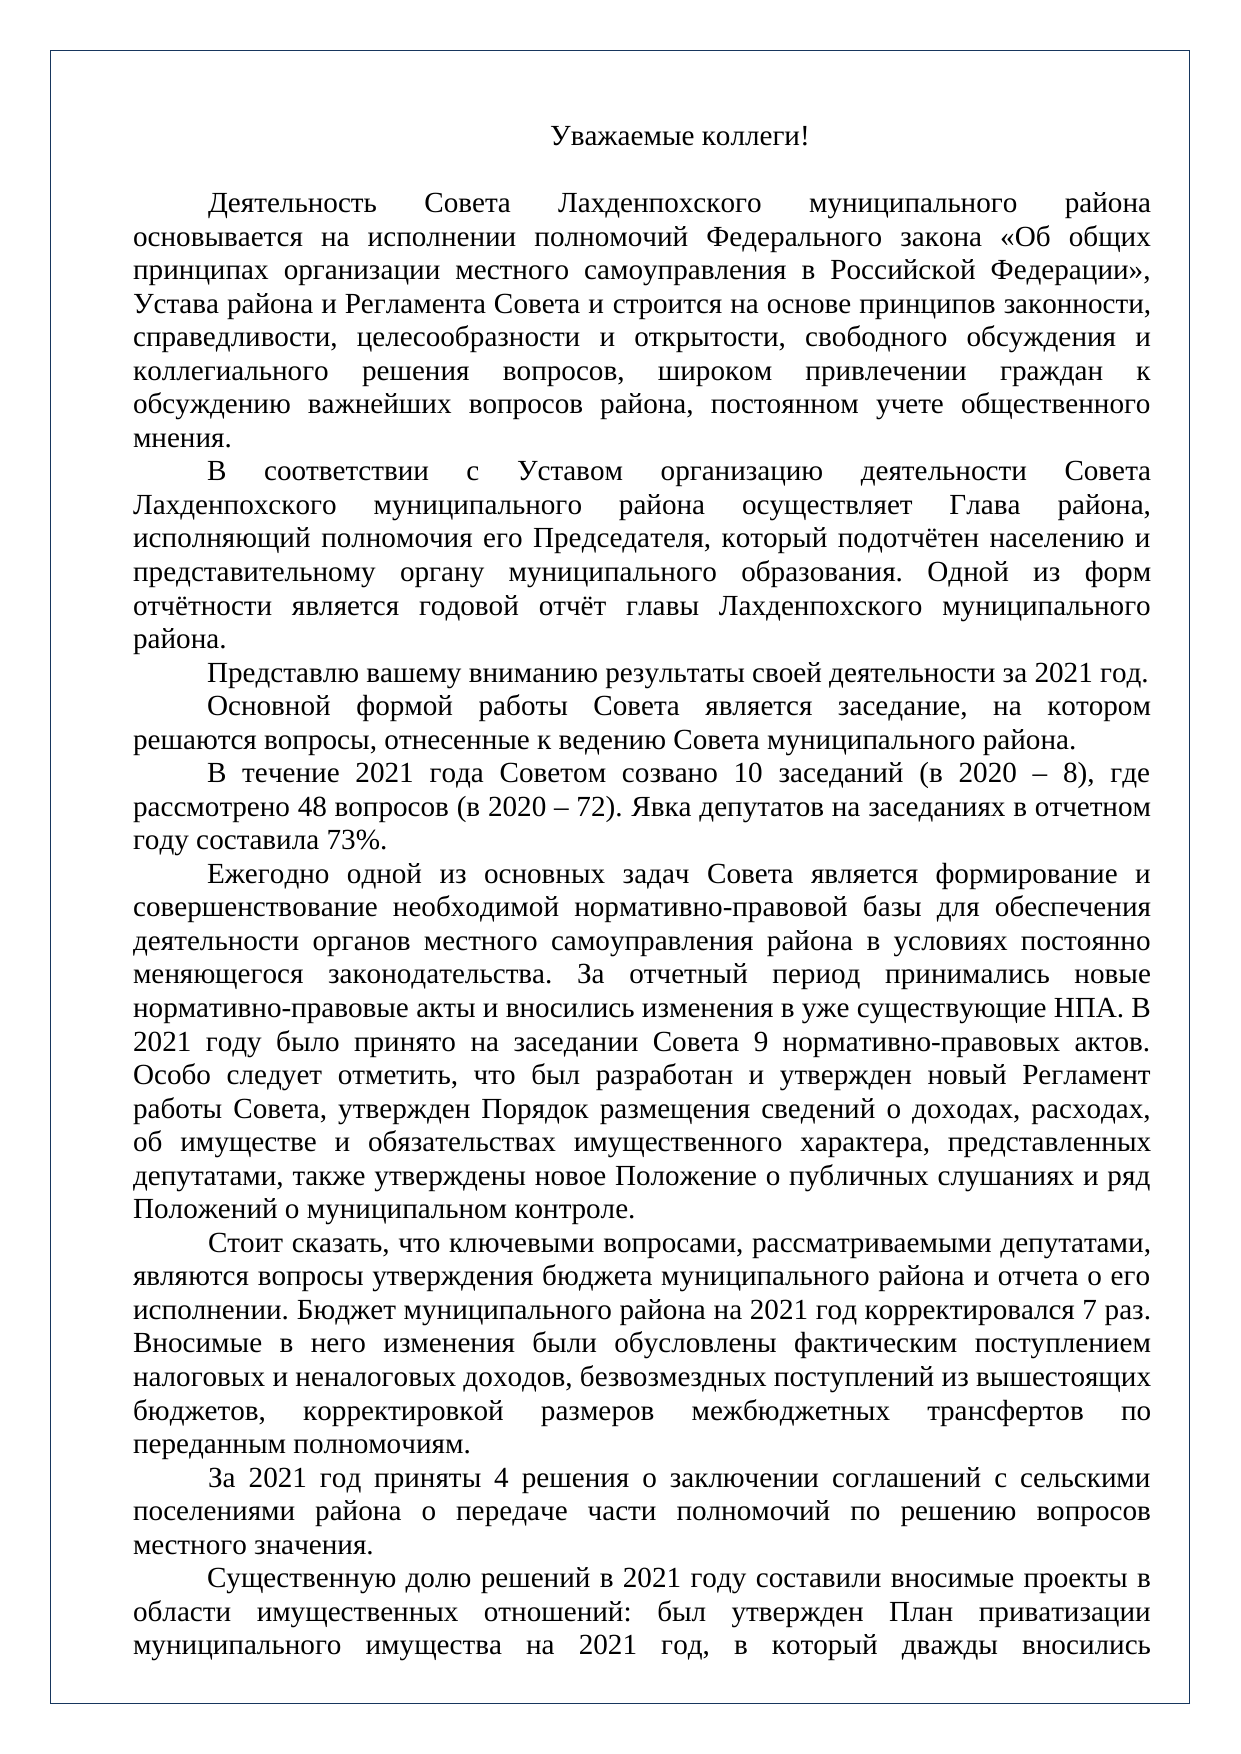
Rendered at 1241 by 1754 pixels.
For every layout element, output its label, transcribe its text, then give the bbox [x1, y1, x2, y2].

text В течение 2021 года Советом созвано 10 заседаний (в 2020 – 8), где рассмотрено 48 вопросов (в 2020 – 72). Явка депутатов на заседаниях в отчетном году составила 73%. [133, 755, 1152, 856]
text Ежегодно одной из основных задач Совета является формирование и совершенствование необходимой нормативно-правовой базы для обеспечения деятельности органов местного самоуправления района в условиях постоянно меняющегося законодательства. За отчетный период принимались новые нормативно-правовые акты и вносились изменения в уже существующие НПА. В 2021 году было принято на заседании Совета 9 нормативно-правовых актов. Особо следует отметить, что был разработан и утвержден новый Регламент работы Совета, утвержден Порядок размещения сведений о доходах, расходах, об имуществе и обязательствах имущественного характера, представленных депутатами, также утверждены новое Положение о публичных слушаниях и ряд Положений о муниципальном контроле. [133, 856, 1152, 1225]
text За 2021 год приняты 4 решения о заключении соглашений с сельскими поселениями района о передаче части полномочий по решению вопросов местного значения. [133, 1460, 1152, 1560]
text В соответствии с Уставом организацию деятельности Совета Лахденпохского муниципального района осуществляет Глава района, исполняющий полномочия его Председателя, который подотчётен населению и представительному органу муниципального образования. Одной из форм отчётности является годовой отчёт главы Лахденпохского муниципального района. [133, 453, 1152, 655]
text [133, 1560, 1152, 1661]
text Стоит сказать, что ключевыми вопросами, рассматриваемыми депутатами, являются вопросы утверждения бюджета муниципального района и отчета о его исполнении. Бюджет муниципального района на 2021 год корректировался 7 раз. Вносимые в него изменения были обусловлены фактическим поступлением налоговых и неналоговых доходов, безвозмездных поступлений из вышестоящих бюджетов, корректировкой размеров межбюджетных трансфертов по переданным полномочиям. [133, 1225, 1152, 1460]
text Деятельность Совета Лахденпохского муниципального района основывается на исполнении полномочий Федерального закона «Об общих принципах организации местного самоуправления в Российской Федерации», Устава района и Регламента Совета и строится на основе принципов законности, справедливости, целесообразности и открытости, свободного обсуждения и коллегиального решения вопросов, широком привлечении граждан к обсуждению важнейших вопросов района, постоянном учете общественного мнения. [133, 185, 1152, 453]
text Основной формой работы Совета является заседание, на котором решаются вопросы, отнесенные к ведению Совета муниципального района. [133, 688, 1152, 755]
text Представлю вашему вниманию результаты своей деятельности за 2021 год. [133, 655, 1152, 688]
text Уважаемые коллеги! [133, 118, 1152, 152]
